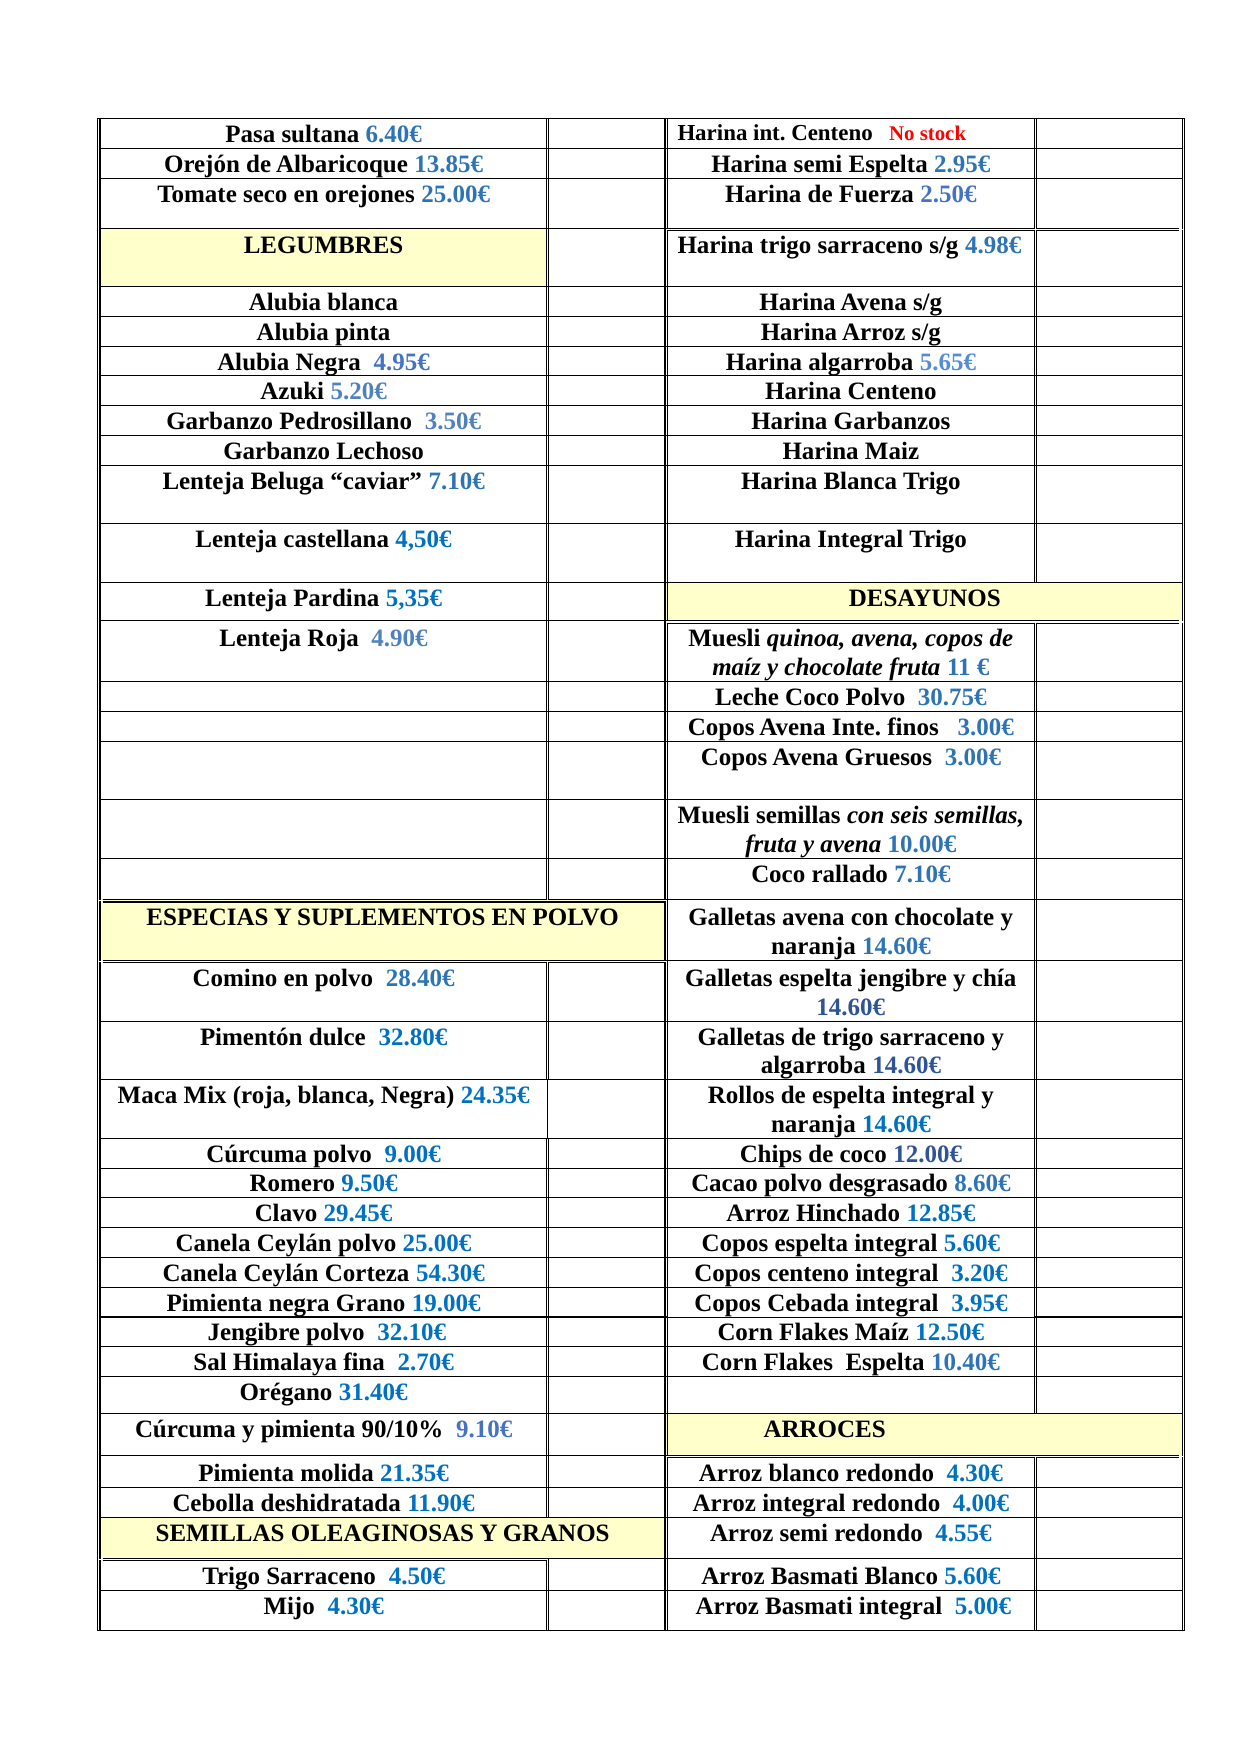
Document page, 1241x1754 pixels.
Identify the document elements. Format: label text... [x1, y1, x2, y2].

table_cell [549, 1288, 664, 1316]
table_cell Corn Flakes Maíz 12.50€ [668, 1318, 1034, 1346]
table_cell Trigo Sarraceno 4.50€ [99, 1558, 548, 1590]
table_cell [1037, 317, 1182, 346]
table_cell Harina Blanca Trigo [668, 466, 1034, 523]
table_cell [1037, 287, 1182, 316]
table_cell [549, 800, 664, 858]
table_cell Pasa sultana 6.40€ [101, 119, 546, 148]
table_cell [1035, 1455, 1183, 1487]
table_cell [549, 1258, 664, 1287]
table_cell Alubia blanca [101, 287, 546, 316]
table_cell Coco rallado 7.10€ [668, 859, 1034, 899]
table_cell [101, 742, 546, 799]
table_cell [549, 1377, 664, 1413]
table_cell Copos espelta integral 5.60€ [668, 1228, 1034, 1257]
table_cell Alubia Negra 4.95€ [101, 347, 546, 375]
table_cell [1037, 961, 1182, 1021]
table_cell [1037, 524, 1182, 582]
table_cell SEMILLAS OLEAGINOSAS Y GRANOS [101, 1518, 664, 1558]
table_cell [1037, 900, 1182, 960]
table_cell [549, 119, 664, 148]
table_cell Muesli quinoa, avena, copos de maíz y chocolate fruta 11 € [668, 624, 1034, 681]
table_cell [1037, 1169, 1182, 1197]
table_cell [1037, 1288, 1182, 1316]
table_cell Lenteja Roja 4.90€ [101, 621, 546, 681]
table_cell [549, 179, 664, 227]
table_cell [1037, 742, 1182, 799]
table_cell [1037, 1488, 1182, 1517]
table_cell Cúrcuma polvo 9.00€ [101, 1139, 546, 1167]
table_cell [1037, 376, 1182, 405]
table_cell Garbanzo Lechoso [101, 436, 546, 465]
table_cell Arroz Hinchado 12.85€ [668, 1198, 1034, 1227]
table_cell [549, 149, 664, 178]
table_cell Cúrcuma y pimienta 90/10% 9.10€ [101, 1414, 546, 1455]
table_cell [1037, 347, 1182, 375]
table_cell [549, 1022, 664, 1079]
table_cell Chips de coco 12.00€ [668, 1139, 1034, 1167]
table_cell [1037, 712, 1182, 741]
table_cell [549, 347, 664, 375]
table_cell [1037, 1591, 1182, 1630]
table_cell [1035, 620, 1183, 681]
table_cell Garbanzo Pedrosillano 3.50€ [101, 406, 546, 435]
table_cell [549, 466, 664, 523]
table_cell Alubia pinta [101, 317, 546, 346]
table_cell Sal Himalaya fina 2.70€ [101, 1347, 546, 1376]
table_cell Leche Coco Polvo 30.75€ [668, 682, 1034, 711]
table_cell Harina trigo sarraceno s/g 4.98€ [668, 231, 1034, 286]
table_cell [549, 859, 664, 899]
table_cell [549, 1559, 664, 1590]
table_cell Harina Garbanzos [668, 406, 1034, 435]
table_cell Arroz Basmati Blanco 5.60€ [668, 1559, 1034, 1590]
table_cell [1037, 119, 1182, 148]
table_cell Copos centeno integral 3.20€ [668, 1258, 1034, 1287]
table_cell [549, 229, 664, 286]
table_cell [1037, 406, 1182, 435]
table_cell Copos Avena Gruesos 3.00€ [668, 742, 1034, 799]
table_cell Corn Flakes Espelta 10.40€ [668, 1347, 1034, 1376]
table_cell Arroz Basmati integral 5.00€ [668, 1591, 1034, 1630]
table_cell [549, 712, 664, 741]
table_cell [1037, 179, 1182, 227]
table_cell [549, 436, 664, 465]
table_cell [549, 1456, 664, 1487]
table_cell Galletas de trigo sarraceno y algarroba 14.60€ [668, 1022, 1034, 1079]
table_cell Copos Avena Inte. finos 3.00€ [668, 712, 1034, 741]
table_cell LEGUMBRES [101, 229, 546, 286]
table_cell [1037, 149, 1182, 178]
table_cell [549, 406, 664, 435]
table_cell Comino en polvo 28.40€ [99, 960, 548, 1021]
table_cell [1037, 800, 1182, 858]
table_cell Copos Cebada integral 3.95€ [668, 1288, 1034, 1316]
table_cell [1037, 1258, 1182, 1287]
table_cell Pimienta molida 21.35€ [101, 1456, 546, 1487]
table_cell [549, 682, 664, 711]
table_cell Harina int. Centeno No stock [668, 119, 1034, 148]
table_cell Arroz semi redondo 4.55€ [668, 1518, 1034, 1558]
table_cell Orégano 31.40€ [101, 1377, 546, 1413]
table_cell Romero 9.50€ [101, 1169, 546, 1197]
table_cell Arroz blanco redondo 4.30€ [668, 1458, 1034, 1487]
table_cell Maca Mix (roja, blanca, Negra) 24.35€ [101, 1080, 547, 1138]
table_cell Canela Ceylán Corteza 54.30€ [101, 1258, 546, 1287]
table_cell Harina Centeno [668, 376, 1034, 405]
table_cell [1037, 1139, 1182, 1167]
table_cell Galletas espelta jengibre y chía 14.60€ [668, 961, 1034, 1021]
table_cell [549, 524, 664, 582]
table_cell Azuki 5.20€ [101, 376, 546, 405]
table_cell [101, 712, 546, 741]
table_cell Harina Maiz [668, 436, 1034, 465]
table_cell Arroz integral redondo 4.00€ [668, 1488, 1034, 1517]
table_cell Harina Arroz s/g [668, 317, 1034, 346]
table_cell [668, 1377, 1034, 1413]
table_cell [549, 376, 664, 405]
table_cell Mijo 4.30€ [101, 1591, 546, 1630]
table_cell Pimienta negra Grano 19.00€ [101, 1288, 546, 1316]
table_cell [1037, 1080, 1182, 1138]
table_cell [549, 1488, 664, 1517]
table_cell DESAYUNOS [668, 583, 1182, 620]
table_cell Cacao polvo desgrasado 8.60€ [668, 1169, 1034, 1197]
table_cell Lenteja Beluga “caviar” 7.10€ [101, 466, 546, 523]
table_cell [549, 621, 664, 681]
table_cell ARROCES [668, 1414, 1182, 1455]
table_cell [549, 1169, 664, 1197]
table_cell Canela Ceylán polvo 25.00€ [101, 1228, 546, 1257]
table_cell [1037, 436, 1182, 465]
table_cell [549, 963, 664, 1021]
table_cell Harina Integral Trigo [668, 524, 1034, 582]
table_cell Harina semi Espelta 2.95€ [668, 149, 1034, 178]
table_cell Pimentón dulce 32.80€ [101, 1022, 546, 1079]
table_cell [549, 1414, 664, 1455]
table_cell Tomate seco en orejones 25.00€ [101, 179, 546, 227]
table_cell [1037, 1022, 1182, 1079]
table_cell Harina Avena s/g [668, 287, 1034, 316]
table_cell Lenteja castellana 4,50€ [101, 524, 546, 582]
table_cell Galletas avena con chocolate y naranja 14.60€ [668, 900, 1034, 960]
table_cell [549, 1591, 664, 1630]
table_cell [549, 1139, 664, 1167]
table_cell [549, 742, 664, 799]
table_cell [1037, 466, 1182, 523]
table_cell [549, 1198, 664, 1227]
table_cell [1037, 1228, 1182, 1257]
table_cell Lenteja Pardina 5,35€ [101, 583, 546, 620]
table_cell Muesli semillas con seis semillas, fruta y avena 10.00€ [668, 800, 1034, 858]
table_cell Cebolla deshidratada 11.90€ [101, 1488, 546, 1517]
table_cell [549, 1228, 664, 1257]
table_cell [549, 583, 664, 620]
table_cell [101, 682, 546, 711]
table_cell [548, 1080, 664, 1138]
table_cell [1037, 1198, 1182, 1227]
table_cell Rollos de espelta integral y naranja 14.60€ [668, 1080, 1034, 1138]
table_cell Orejón de Albaricoque 13.85€ [101, 149, 546, 178]
table_cell [101, 800, 546, 858]
table_cell [549, 1318, 664, 1346]
table_cell [1037, 1518, 1182, 1558]
table_cell [1037, 228, 1182, 286]
table_cell [549, 1347, 664, 1376]
table_cell Harina algarroba 5.65€ [668, 347, 1034, 375]
table_cell [1037, 1559, 1182, 1590]
table_cell [1037, 859, 1182, 899]
table_cell ESPECIAS Y SUPLEMENTOS EN POLVO [99, 899, 666, 960]
table_cell Harina de Fuerza 2.50€ [668, 179, 1034, 227]
table_cell [1037, 1318, 1182, 1346]
table_cell Jengibre polvo 32.10€ [101, 1318, 546, 1346]
table_cell [1037, 1347, 1182, 1376]
table_cell [101, 859, 546, 899]
table_cell [1037, 1377, 1182, 1413]
table_cell [549, 287, 664, 316]
table_cell [549, 317, 664, 346]
table_cell Clavo 29.45€ [101, 1198, 546, 1227]
table_cell [1037, 682, 1182, 711]
